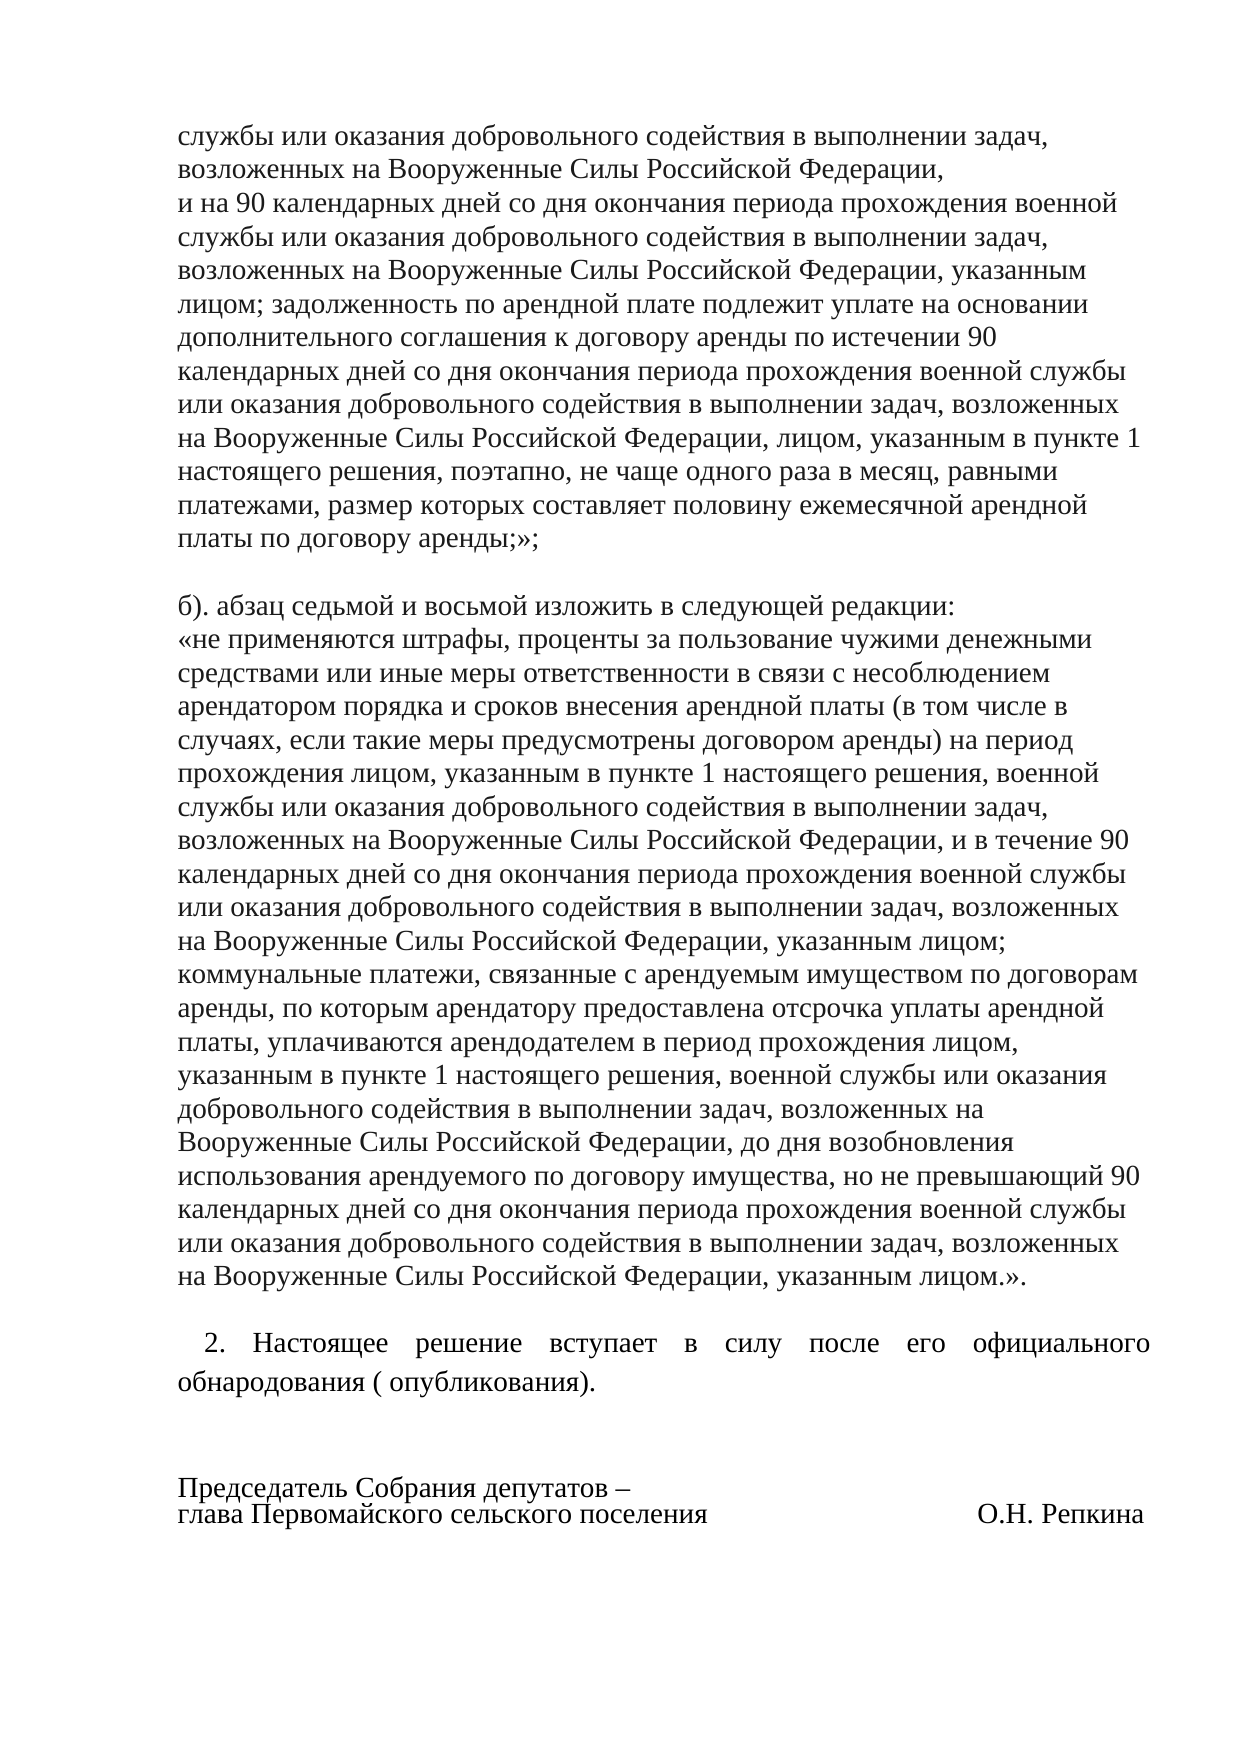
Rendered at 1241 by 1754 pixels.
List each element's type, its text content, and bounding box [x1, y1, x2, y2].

text платы, уплачиваются арендодателем в период прохождения лицом, указанным в пункте 1 настоящего решения, военной службы или оказания добровольного содействия в выполнении задач, возложенных на Вооруженные Силы Российской Федерации, до дня возобновления использования арендуемого по договору имущества, но не превышающий 90 календарных дней со дня окончания периода прохождения военной службы или оказания добровольного содействия в выполнении задач, возложенных на Вооруженные Силы Российской Федерации, указанным лицом.». [177, 1024, 1152, 1292]
text арендатором порядка и сроков внесения арендной платы (в том числе в случаях, если такие меры предусмотрены договором аренды) на период прохождения лицом, указанным в пункте 1 настоящего решения, военной службы или оказания добровольного содействия в выполнении задач, возложенных на Вооруженные Силы Российской Федерации, и в течение 90 календарных дней со дня окончания периода прохождения военной службы или оказания добровольного содействия в выполнении задач, возложенных на Вооруженные Силы Российской Федерации, указанным лицом; [177, 688, 1152, 957]
text и на 90 календарных дней со дня окончания периода прохождения военной службы или оказания добровольного содействия в выполнении задач, возложенных на Вооруженные Силы Российской Федерации, указанным лицом; задолженность по арендной плате подлежит уплате на основании [177, 185, 1152, 319]
text глава Первомайского сельского поселения О.Н. Репкина [177, 1503, 1152, 1528]
text Председатель Собрания депутатов – [177, 1470, 1152, 1503]
text средствами или иные меры ответственности в связи с несоблюдением [177, 655, 1152, 688]
text дополнительного соглашения к договору аренды по истечении 90 календарных дней со дня окончания периода прохождения военной службы или оказания добровольного содействия в выполнении задач, возложенных на Вооруженные Силы Российской Федерации, лицом, указанным в пункте 1 настоящего решения, поэтапно, не чаще одного раза в месяц, равными платежами, размер которых составляет половину ежемесячной арендной платы по договору аренды;»; [177, 319, 1152, 554]
text службы или оказания добровольного содействия в выполнении задач, [177, 118, 1152, 152]
text возложенных на Вооруженные Силы Российской Федерации, [177, 152, 1152, 185]
text б). абзац седьмой и восьмой изложить в следующей редакции: [177, 588, 1152, 621]
text аренды, по которым арендатору предоставлена отсрочка уплаты арендной [177, 990, 1152, 1024]
text «не применяются штрафы, проценты за пользование чужими денежными [177, 621, 1152, 655]
text коммунальные платежи, связанные с арендуемым имуществом по договорам [177, 957, 1152, 990]
text 2. Настоящее решение вступает в силу после его официального обнародования ( опубликования). [177, 1326, 1152, 1398]
